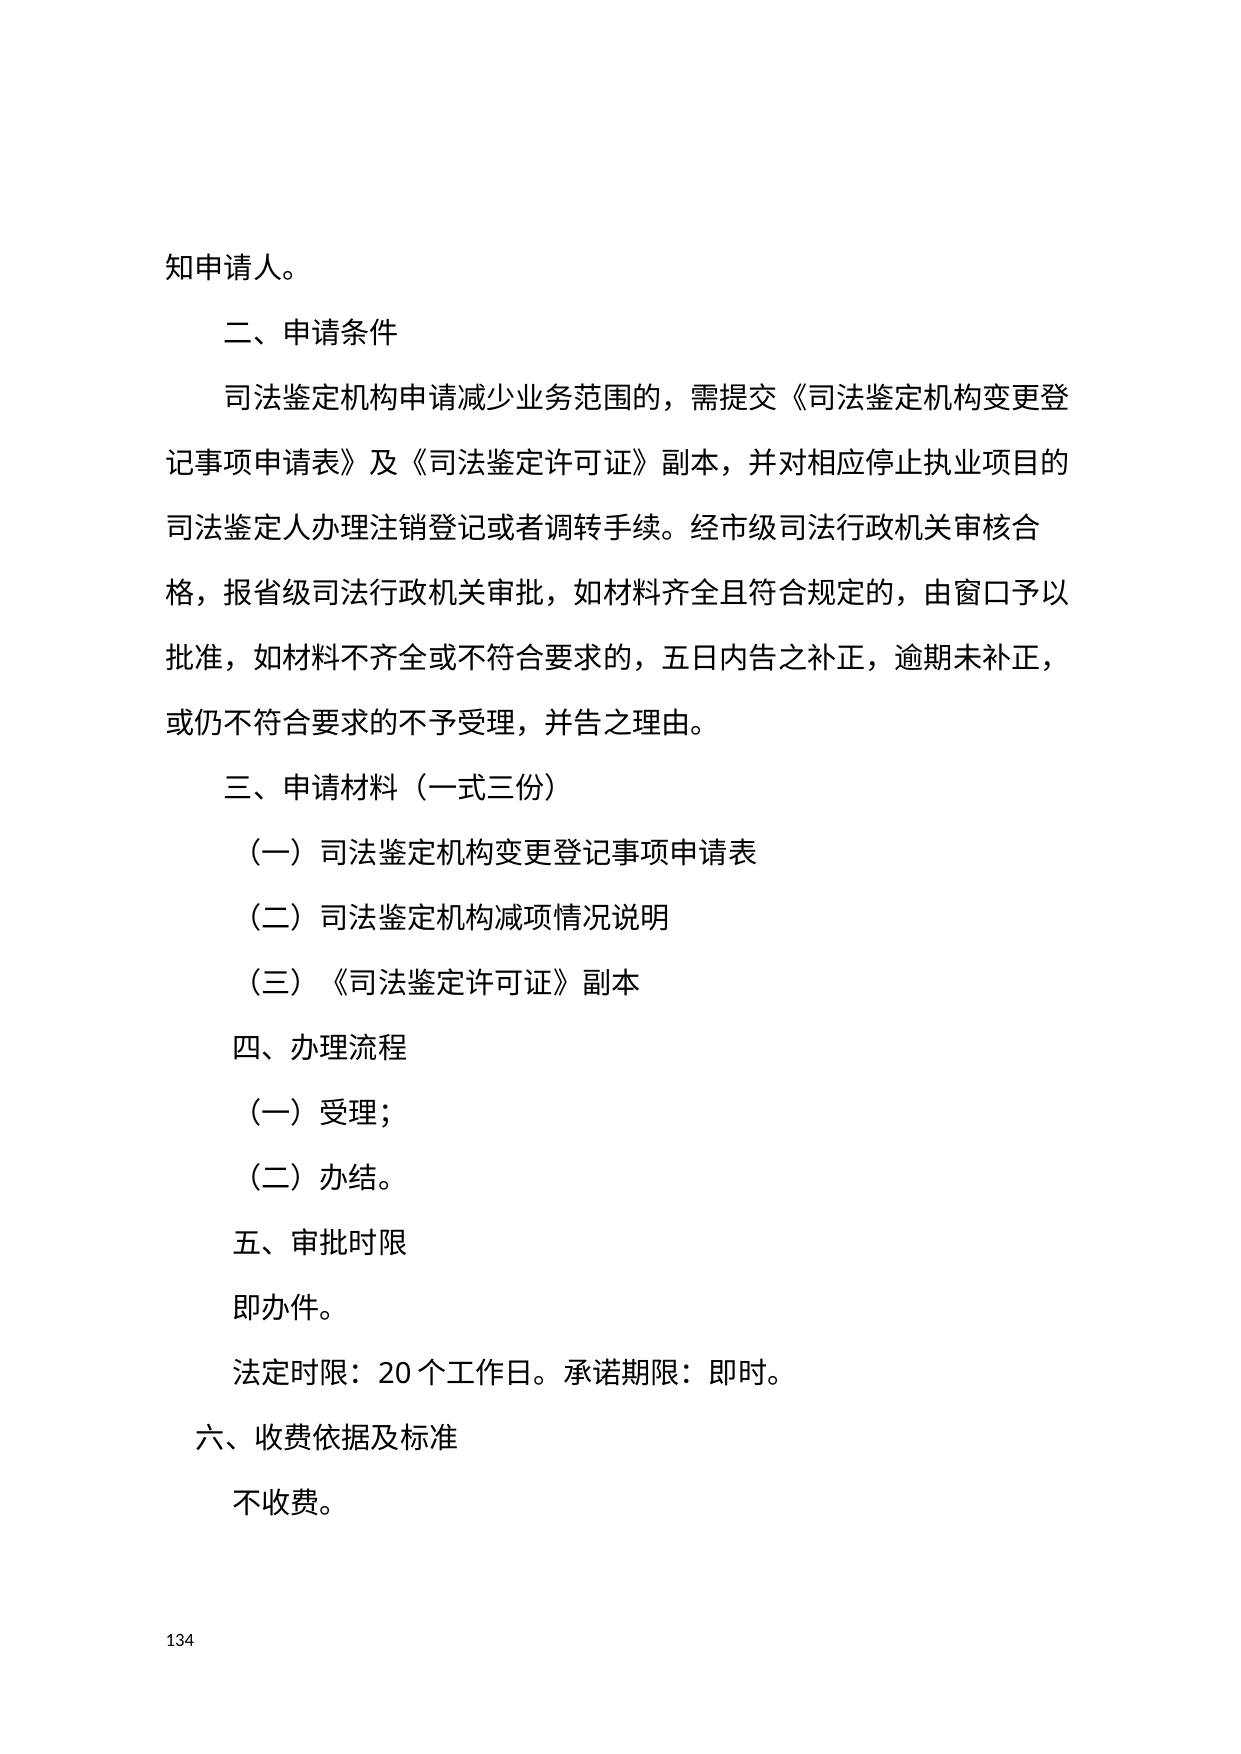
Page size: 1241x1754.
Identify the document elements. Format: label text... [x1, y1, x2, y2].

text （二）司法鉴定机构减项情况说明 [165, 883, 1087, 948]
text 四、办理流程 [165, 1013, 1087, 1078]
text （一）受理； [165, 1078, 1087, 1143]
list 二、申请条件 [165, 298, 1087, 363]
text （一）司法鉴定机构变更登记事项申请表 [165, 818, 1087, 883]
text 三、申请材料（一式三份） [165, 753, 1087, 818]
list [165, 233, 1087, 298]
text 法定时限：20个工作日。承诺期限：即时。 [165, 1338, 1087, 1403]
text 司法鉴定机构申请减少业务范围的，需提交《司法鉴定机构变更登记事项申请表》及《司法鉴定许可证》副本，并对相应停止执业项目的司法鉴定人办理注销登记或者调转手续。经市级司法行政机关审核合格，报省级司法行政机关审批，如材料齐全且符合规定的，由窗口予以批准，如材料不齐全或不符合要求的，五日内告之补正，逾期未补正，或仍不符合要求的不予受理，并告之理由。 [165, 363, 1087, 753]
text 六、收费依据及标准 [165, 1403, 1087, 1468]
text 五、审批时限 [165, 1208, 1087, 1273]
text 即办件。 [165, 1273, 1087, 1338]
text 不收费。 [165, 1468, 1087, 1533]
text （三）《司法鉴定许可证》副本 [165, 948, 1087, 1013]
text （二）办结。 [165, 1143, 1087, 1208]
